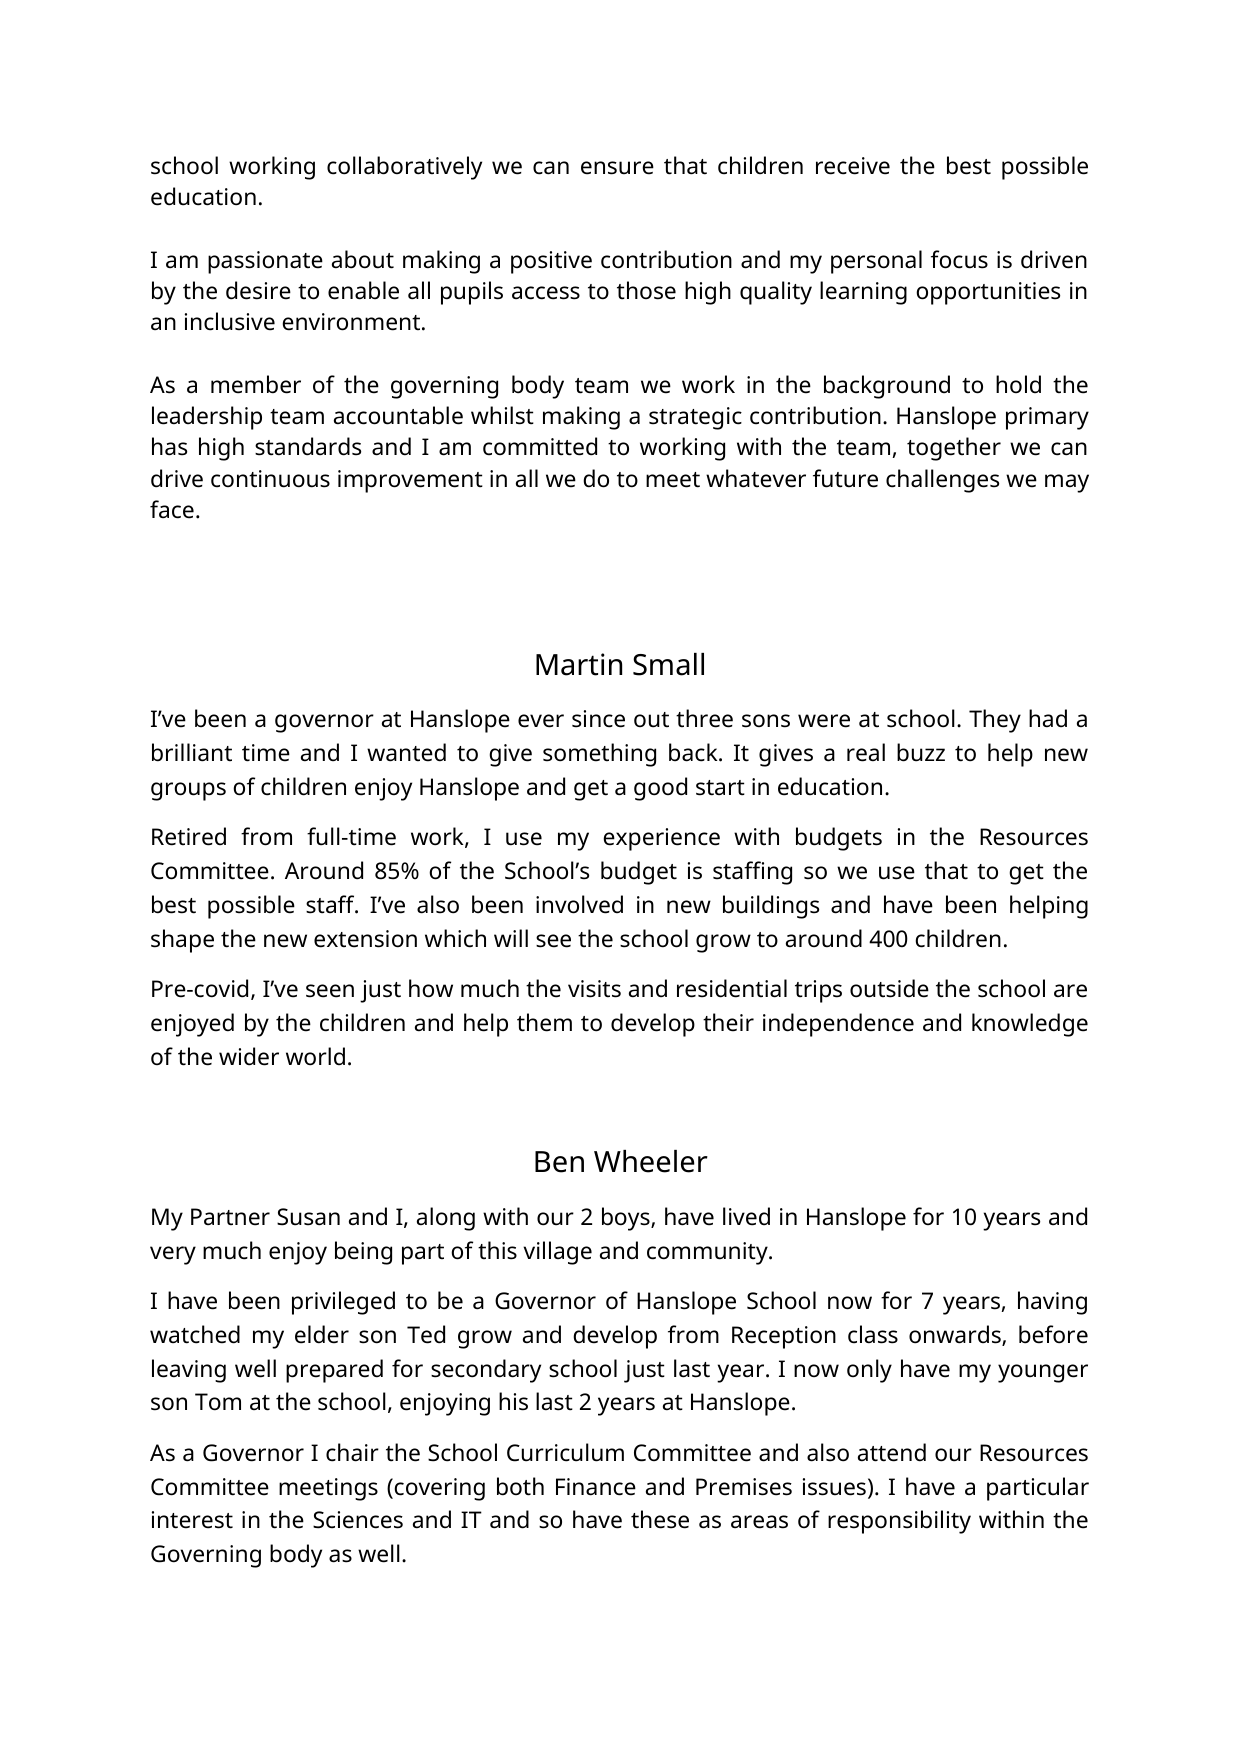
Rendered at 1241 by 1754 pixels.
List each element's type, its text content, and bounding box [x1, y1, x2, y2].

text I have been privileged to be a Governor of Hanslope School now for 7 years, having watched my elder son Ted grow and develop from Reception class onwards, before leaving well prepared for secondary school just last year. I now only have my younger son Tom at the school, enjoying his last 2 years at Hanslope. [150, 1285, 1090, 1417]
text As a member of the governing body team we work in the background to hold the leadership team accountable whilst making a strategic contribution. Hanslope primary has high standards and I am committed to working with the team, together we can drive continuous improvement in all we do to meet whatever future challenges we may face. [150, 369, 1090, 525]
text Pre-covid, I’ve seen just how much the visits and residential trips outside the school are enjoyed by the children and help them to develop their independence and knowledge of the wider world. [150, 973, 1090, 1072]
text Ben Wheeler [150, 1141, 1090, 1181]
text Retired from full-time work, I use my experience with budgets in the Resources Committee. Around 85% of the School’s budget is staffing so we use that to get the best possible staff. I’ve also been involved in new buildings and have been helping shape the new extension which will see the school grow to around 400 children. [150, 821, 1090, 954]
text I am passionate about making a positive contribution and my personal focus is driven by the desire to enable all pupils access to those high quality learning opportunities in an inclusive environment. [150, 244, 1090, 337]
text As a Governor I chair the School Curriculum Committee and also attend our Resources Committee meetings (covering both Finance and Premises issues). I have a particular interest in the Sciences and IT and so have these as areas of responsibility within the Governing body as well. [150, 1437, 1090, 1569]
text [150, 150, 1090, 212]
text My Partner Susan and I, along with our 2 boys, have lived in Hanslope for 10 years and very much enjoy being part of this village and community. [150, 1201, 1090, 1266]
text Martin Small [150, 644, 1090, 684]
text I’ve been a governor at Hanslope ever since out three sons were at school. They had a brilliant time and I wanted to give something back. It gives a real buzz to help new groups of children enjoy Hanslope and get a good start in education. [150, 703, 1090, 802]
